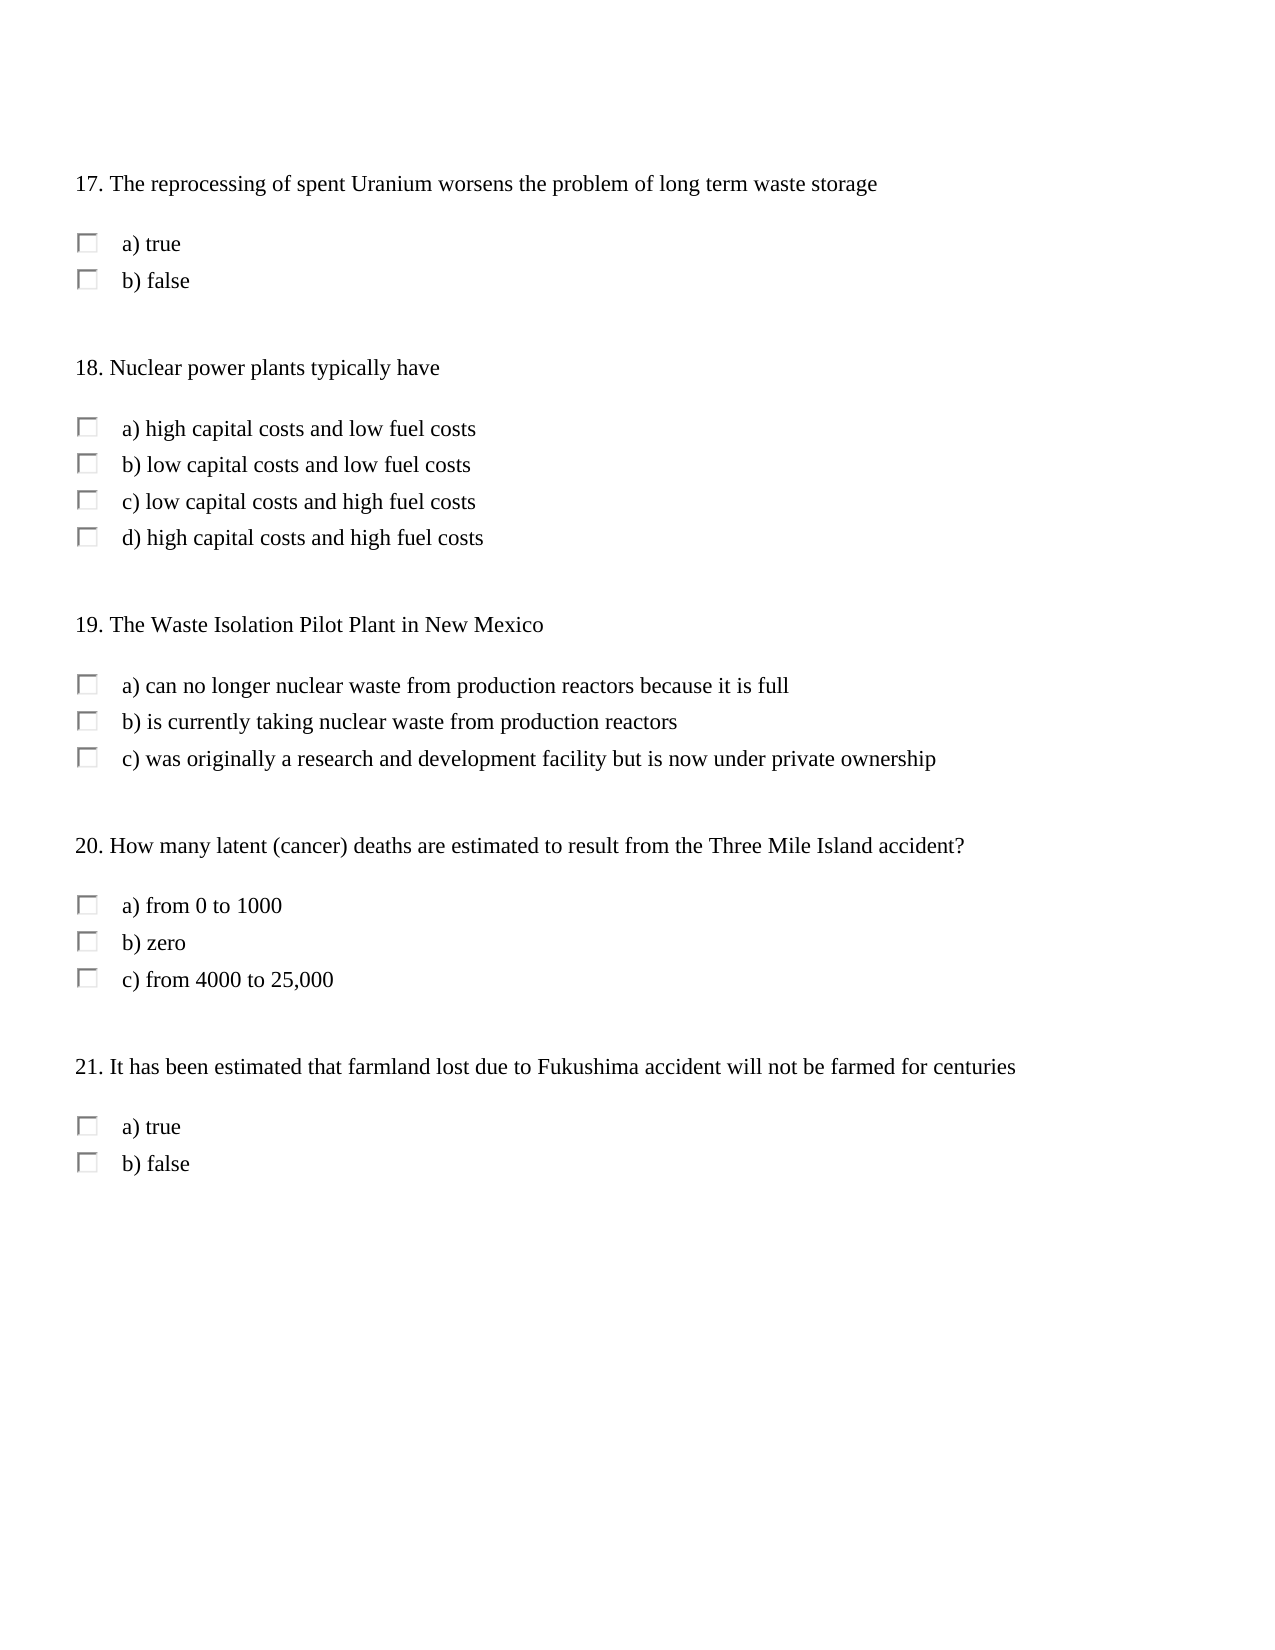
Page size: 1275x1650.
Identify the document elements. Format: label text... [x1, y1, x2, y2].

table_cell b) is currently taking nuclear waste from production reactors [120, 703, 943, 740]
text 19. The Waste Isolation Pilot Plant in New Mexico [75, 611, 1200, 638]
table_header a) can no longer nuclear waste from production reactors because it is full [120, 667, 943, 703]
text 17. The reprocessing of spent Uranium worsens the problem of long term waste storage [75, 170, 1200, 196]
table_cell c) from 4000 to 25,000 [120, 961, 340, 997]
table_cell b) low capital costs and low fuel costs [120, 446, 490, 483]
table_cell b) false [120, 262, 196, 298]
text 18. Nuclear power plants typically have [75, 354, 1200, 380]
table_header [75, 410, 120, 446]
text 20. How many latent (cancer) deaths are estimated to result from the Three Mile Island accident? [75, 832, 1200, 858]
text 21. It has been estimated that farmland lost due to Fukushima accident will not be farmed for centuries [75, 1053, 1200, 1079]
table_cell [75, 703, 120, 740]
table_header [75, 667, 120, 703]
table_cell [75, 740, 120, 776]
table_cell [75, 1145, 120, 1181]
table_header [75, 1108, 120, 1145]
table_cell c) was originally a research and development facility but is now under private ownership [120, 740, 943, 776]
table_cell [75, 924, 120, 961]
table_cell d) high capital costs and high fuel costs [120, 519, 490, 556]
table_cell [75, 262, 120, 298]
table_header a) high capital costs and low fuel costs [120, 410, 490, 446]
table_header [75, 225, 120, 262]
table_cell b) false [120, 1145, 196, 1181]
table_cell [75, 446, 120, 483]
table_cell b) zero [120, 924, 340, 961]
table_cell [75, 519, 120, 556]
table_header [75, 888, 120, 924]
table_header a) from 0 to 1000 [120, 888, 340, 924]
table_header a) true [120, 1108, 196, 1145]
table_cell [75, 483, 120, 519]
table_cell c) low capital costs and high fuel costs [120, 483, 490, 519]
table_cell [75, 961, 120, 997]
table_header a) true [120, 225, 196, 262]
